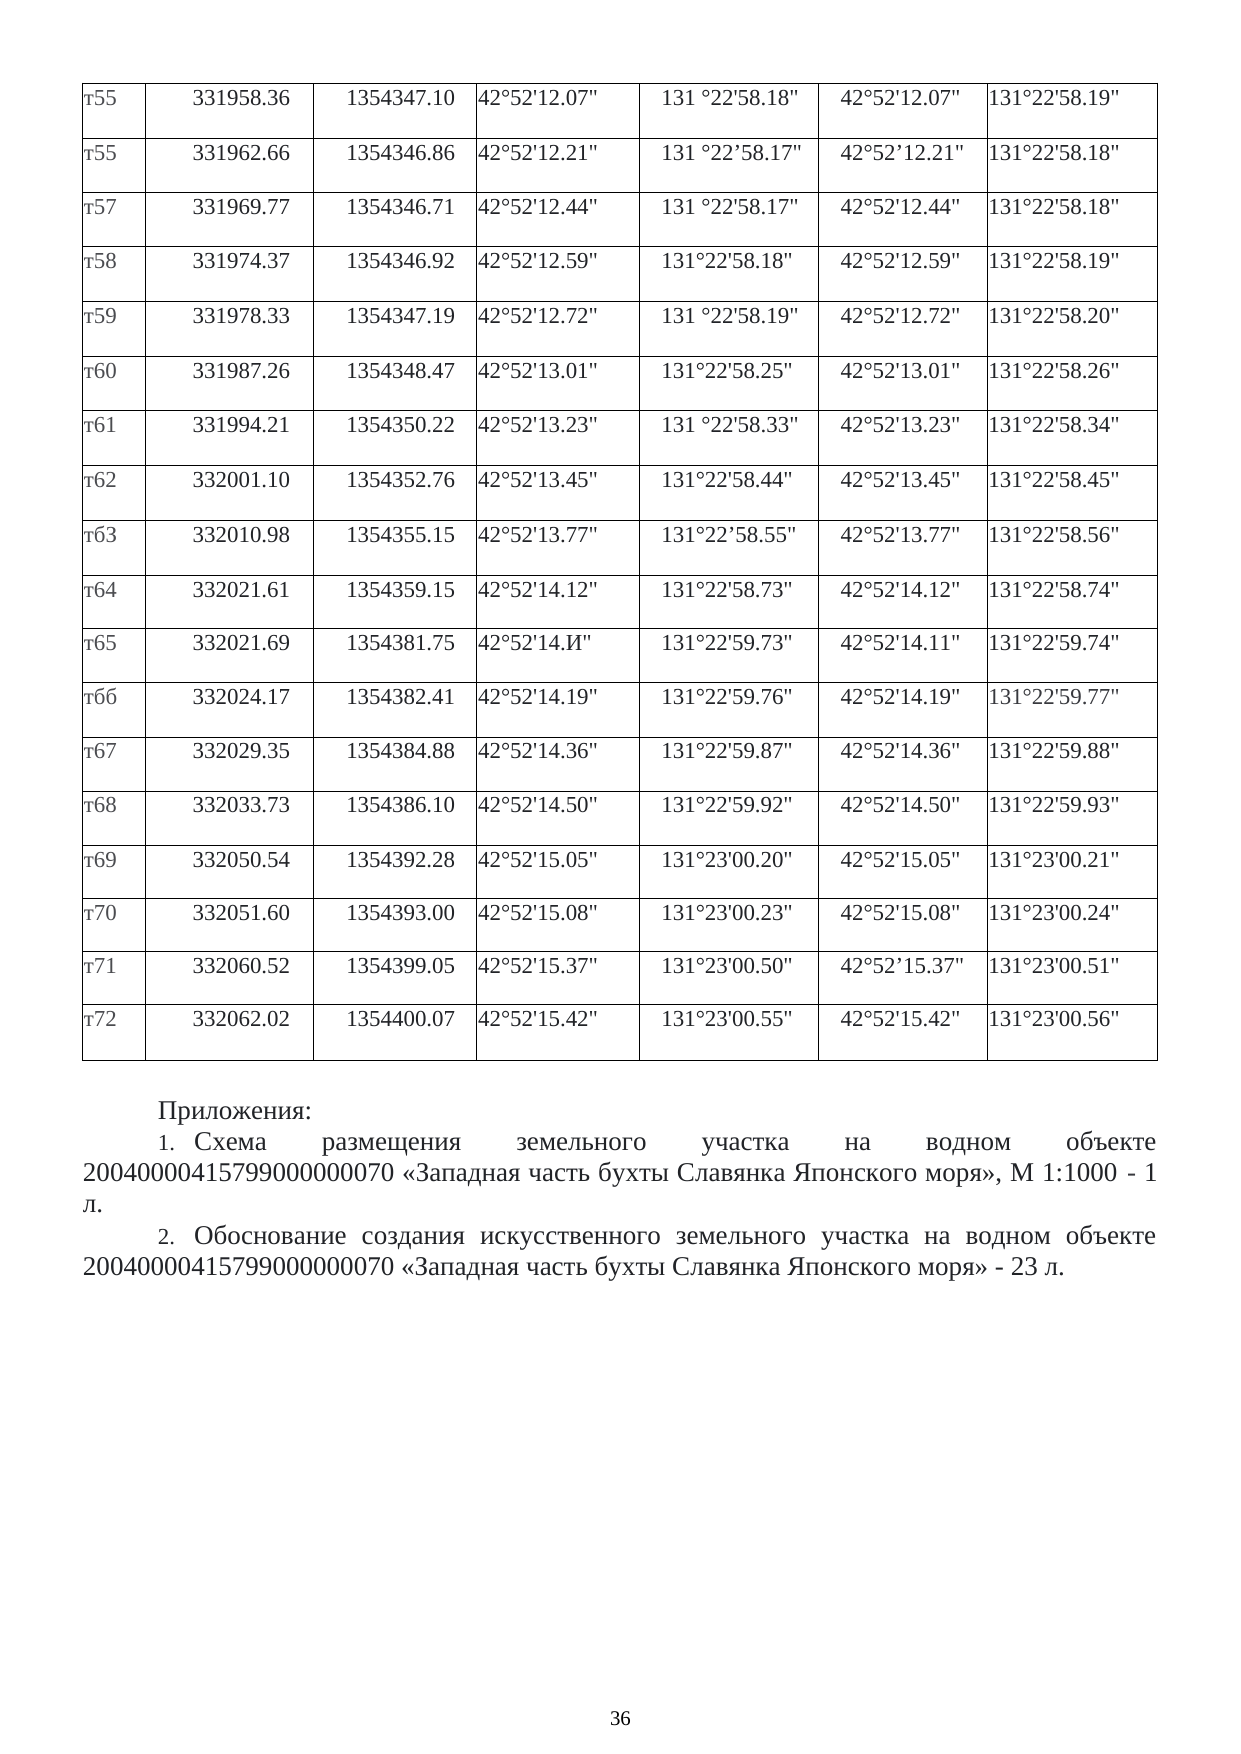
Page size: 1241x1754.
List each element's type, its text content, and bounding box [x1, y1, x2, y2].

table_cell 131°23'00.55" [640, 1005, 818, 1059]
table_cell 131°22'58.20" [988, 302, 1157, 356]
table_cell 331994.21 [146, 411, 313, 465]
table_cell 131°22'59.74" [988, 629, 1157, 682]
table_cell 131 °22'58.33" [640, 411, 818, 465]
table_cell 131°22'58.25" [640, 357, 818, 410]
text Приложения: [158, 1094, 1157, 1125]
table_cell тбб [83, 683, 145, 737]
table_cell 131 °22’58.17" [640, 139, 818, 192]
table_cell 1354350.22 [314, 411, 476, 465]
table_cell 42°52'13.01" [819, 357, 987, 410]
table_cell 42°52'15.42" [477, 1005, 639, 1059]
table_cell т70 [83, 899, 145, 951]
table_cell 332029.35 [146, 738, 313, 791]
table_cell 131°22'58.34" [988, 411, 1157, 465]
table_cell 1354382.41 [314, 683, 476, 737]
table_cell т68 [83, 792, 145, 845]
table_cell 332024.17 [146, 683, 313, 737]
table_cell 131°23'00.21" [988, 846, 1157, 898]
table_cell 331978.33 [146, 302, 313, 356]
table_cell 42°52'14.19" [477, 683, 639, 737]
table_cell 1354400.07 [314, 1005, 476, 1059]
table_cell 331969.77 [146, 193, 313, 246]
table_cell 131 °22'58.17" [640, 193, 818, 246]
table_cell 1354352.76 [314, 466, 476, 520]
table_cell 42°52'14.12" [819, 576, 987, 628]
table_cell т64 [83, 576, 145, 628]
table_cell 131°22'58.18" [640, 247, 818, 301]
table_cell 42°52'13.01" [477, 357, 639, 410]
table_cell 42°52'15.37" [477, 952, 639, 1003]
table_cell 42°52'12.44" [819, 193, 987, 246]
table_cell 332060.52 [146, 952, 313, 1003]
table_cell 131°22'58.18" [988, 193, 1157, 246]
table_cell т71 [83, 952, 145, 1003]
table_cell т72 [83, 1005, 145, 1059]
table_cell 131°23'00.23" [640, 899, 818, 951]
table_cell 332062.02 [146, 1005, 313, 1059]
table_cell 131°22'58.19" [988, 84, 1157, 138]
table_cell 42°52'13.45" [477, 466, 639, 520]
table_cell 332001.10 [146, 466, 313, 520]
table_cell 332010.98 [146, 521, 313, 574]
table_cell 42°52'12.59" [819, 247, 987, 301]
table_cell 131 °22'58.18" [640, 84, 818, 138]
table_cell 42°52'12.07" [477, 84, 639, 138]
table_cell т57 [83, 193, 145, 246]
table_cell 131°22'58.73" [640, 576, 818, 628]
table_cell 331962.66 [146, 139, 313, 192]
table_cell 42°52'15.05" [477, 846, 639, 898]
table_cell т69 [83, 846, 145, 898]
table_cell 332051.60 [146, 899, 313, 951]
table_cell 42°52’15.37" [819, 952, 987, 1003]
list Обоснование создания искусственного земельного участка на водном объекте 20040000415799000000070 «Западная часть бухты Славянка Японского моря» - 23 л. [83, 1219, 1157, 1281]
table_cell 42°52'12.44" [477, 193, 639, 246]
table_cell т67 [83, 738, 145, 791]
table_cell 331958.36 [146, 84, 313, 138]
table_cell 42°52'14.36" [819, 738, 987, 791]
table_cell 42°52'14.11" [819, 629, 987, 682]
table_cell 131°22'58.18" [988, 139, 1157, 192]
table_cell 131°22'59.76" [640, 683, 818, 737]
table_cell 131°23'00.50" [640, 952, 818, 1003]
table_cell 1354393.00 [314, 899, 476, 951]
table_cell 42°52'13.23" [477, 411, 639, 465]
table_cell 131°22'59.87" [640, 738, 818, 791]
table_cell 331987.26 [146, 357, 313, 410]
table_cell 131°22'59.92" [640, 792, 818, 845]
table_cell 1354347.10 [314, 84, 476, 138]
table_cell 42°52'13.45" [819, 466, 987, 520]
table_cell 131°22'58.74" [988, 576, 1157, 628]
table_cell 131°22'59.93" [988, 792, 1157, 845]
table_cell 42°52'14.50" [819, 792, 987, 845]
table_cell 42°52'12.72" [477, 302, 639, 356]
table_cell 42°52'12.59" [477, 247, 639, 301]
table_cell т59 [83, 302, 145, 356]
table_cell 1354392.28 [314, 846, 476, 898]
table_cell 131°22’58.55" [640, 521, 818, 574]
table_cell 332021.61 [146, 576, 313, 628]
table_cell 1354346.71 [314, 193, 476, 246]
table_cell 332021.69 [146, 629, 313, 682]
table_cell 131°22'58.56" [988, 521, 1157, 574]
table_cell 1354359.15 [314, 576, 476, 628]
table_cell 42°52'12.72" [819, 302, 987, 356]
table_cell 131°22'59.88" [988, 738, 1157, 791]
table_cell 131°22'58.26" [988, 357, 1157, 410]
table_cell 1354346.86 [314, 139, 476, 192]
table_cell 1354386.10 [314, 792, 476, 845]
table_cell 1354355.15 [314, 521, 476, 574]
table_cell 42°52'13.77" [477, 521, 639, 574]
table_cell 42°52'14.36" [477, 738, 639, 791]
table_cell 42°52'15.05" [819, 846, 987, 898]
table_cell 131°23'00.20" [640, 846, 818, 898]
table_cell 42°52'12.07" [819, 84, 987, 138]
table_cell 42°52'14.19" [819, 683, 987, 737]
table_cell 42°52'14.И" [477, 629, 639, 682]
table_cell 42°52'12.21" [477, 139, 639, 192]
table_cell т55 [83, 139, 145, 192]
table_cell т61 [83, 411, 145, 465]
table_cell 131°22'58.19" [988, 247, 1157, 301]
table_cell 131°22'59.73" [640, 629, 818, 682]
table_cell т60 [83, 357, 145, 410]
table_cell 1354346.92 [314, 247, 476, 301]
table_cell 131°23'00.51" [988, 952, 1157, 1003]
table_cell 131°23'00.56" [988, 1005, 1157, 1059]
table_cell 1354348.47 [314, 357, 476, 410]
table_cell т62 [83, 466, 145, 520]
table_cell 331974.37 [146, 247, 313, 301]
table_cell т55 [83, 84, 145, 138]
table_cell тбЗ [83, 521, 145, 574]
table_cell 42°52'13.23" [819, 411, 987, 465]
table_cell 131°22'58.44" [640, 466, 818, 520]
table_cell 42°52'14.50" [477, 792, 639, 845]
table_cell 131 °22'58.19" [640, 302, 818, 356]
table_cell 42°52'14.12" [477, 576, 639, 628]
table_cell 42°52'13.77" [819, 521, 987, 574]
table_cell 42°52'15.08" [819, 899, 987, 951]
table_cell 131°22'58.45" [988, 466, 1157, 520]
table_cell 1354384.88 [314, 738, 476, 791]
table_cell 131°23'00.24" [988, 899, 1157, 951]
table_cell 1354381.75 [314, 629, 476, 682]
table_cell 42°52'15.08" [477, 899, 639, 951]
table_cell 332033.73 [146, 792, 313, 845]
table_cell т58 [83, 247, 145, 301]
table_cell 1354347.19 [314, 302, 476, 356]
table_cell 42°52'15.42" [819, 1005, 987, 1059]
table_cell 332050.54 [146, 846, 313, 898]
table_cell т65 [83, 629, 145, 682]
table_cell 42°52’12.21" [819, 139, 987, 192]
table_cell 1354399.05 [314, 952, 476, 1003]
list Схема размещения земельного участка на водном объекте 20040000415799000000070 «Западная часть бухты Славянка Японского моря», М 1:1000 - 1 л. [83, 1125, 1157, 1219]
table_cell 131°22'59.77" [988, 683, 1157, 737]
